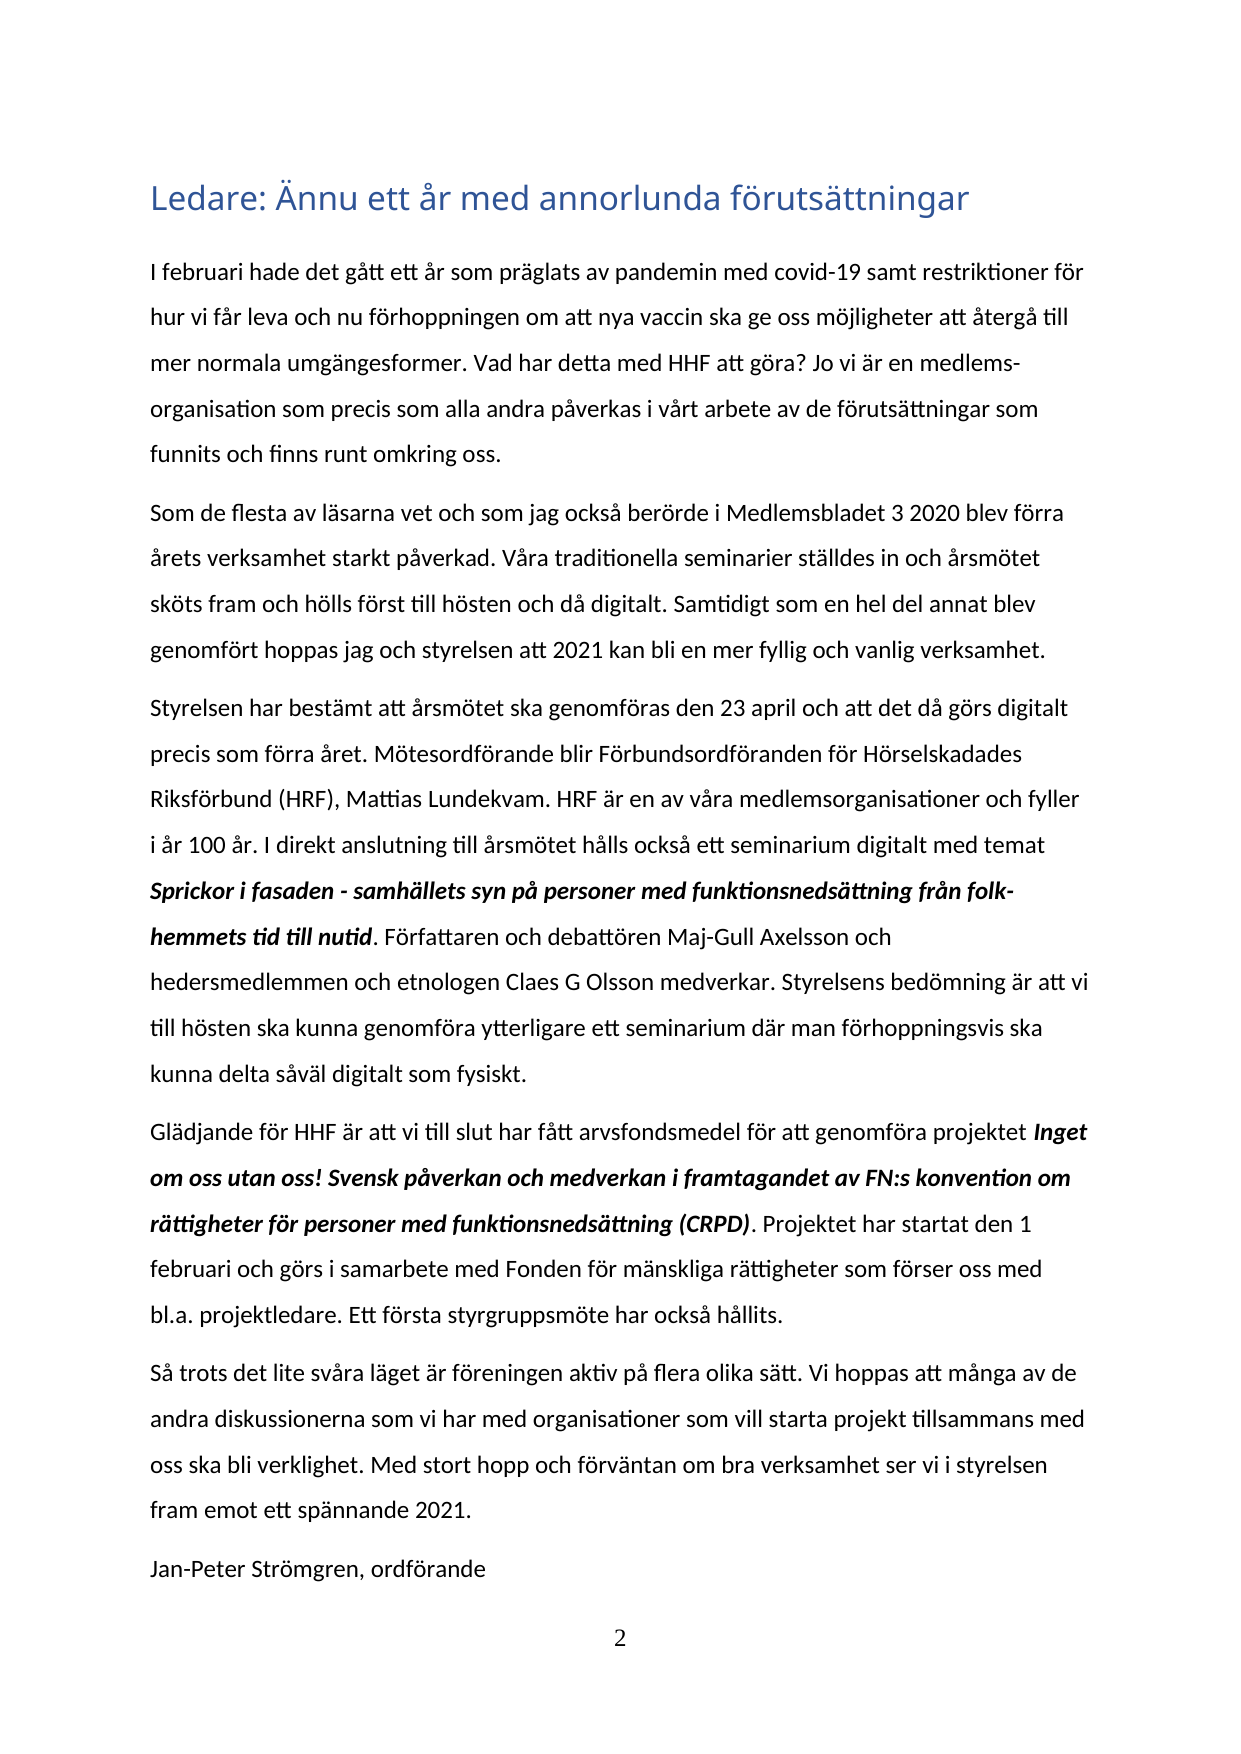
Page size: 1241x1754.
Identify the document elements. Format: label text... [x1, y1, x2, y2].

text Styrelsen har bestämt att årsmötet ska genomföras den 23 april och att det då görs digitalt precis som förra året. Mötesordförande blir Förbundsordföranden för Hörselskadades Riksförbund (HRF), Mattias Lundekvam. HRF är en av våra medlemsorganisationer och fyller i år 100 år. I direkt anslutning till årsmötet hålls också ett seminarium digitalt med temat Sprickor i fasaden - samhällets syn på personer med funktionsnedsättning från folk-hemmets tid till nutid. Författaren och debattören Maj-Gull Axelsson och hedersmedlemmen och etnologen Claes G Olsson medverkar. Styrelsens bedömning är att vi till hösten ska kunna genomföra ytterligare ett seminarium där man förhoppningsvis ska kunna delta såväl digitalt som fysiskt. [150, 692, 1090, 1088]
text Jan-Peter Strömgren, ordförande [150, 1553, 1090, 1583]
text I februari hade det gått ett år som präglats av pandemin med covid-19 samt restriktioner för hur vi får leva och nu förhoppningen om att nya vaccin ska ge oss möjligheter att återgå till mer normala umgängesformer. Vad har detta med HHF att göra? Jo vi är en medlems-organisation som precis som alla andra påverkas i vårt arbete av de förutsättningar som funnits och finns runt omkring oss. [150, 256, 1090, 469]
text Glädjande för HHF är att vi till slut har fått arvsfondsmedel för att genomföra projektet Inget om oss utan oss! Svensk påverkan och medverkan i framtagandet av FN:s konvention om rättigheter för personer med funktionsnedsättning (CRPD). Projektet har startat den 1 februari och görs i samarbete med Fonden för mänskliga rättigheter som förser oss med bl.a. projektledare. Ett första styrgruppsmöte har också hållits. [150, 1116, 1090, 1330]
subtitle Ledare: Ännu ett år med annorlunda förutsättningar [150, 175, 1090, 220]
text Som de flesta av läsarna vet och som jag också berörde i Medlemsbladet 3 2020 blev förra årets verksamhet starkt påverkad. Våra traditionella seminarier ställdes in och årsmötet sköts fram och hölls först till hösten och då digitalt. Samtidigt som en hel del annat blev genomfört hoppas jag och styrelsen att 2021 kan bli en mer fyllig och vanlig verksamhet. [150, 497, 1090, 664]
text Så trots det lite svåra läget är föreningen aktiv på flera olika sätt. Vi hoppas att många av de andra diskussionerna som vi har med organisationer som vill starta projekt tillsammans med oss ska bli verklighet. Med stort hopp och förväntan om bra verksamhet ser vi i styrelsen fram emot ett spännande 2021. [150, 1357, 1090, 1525]
